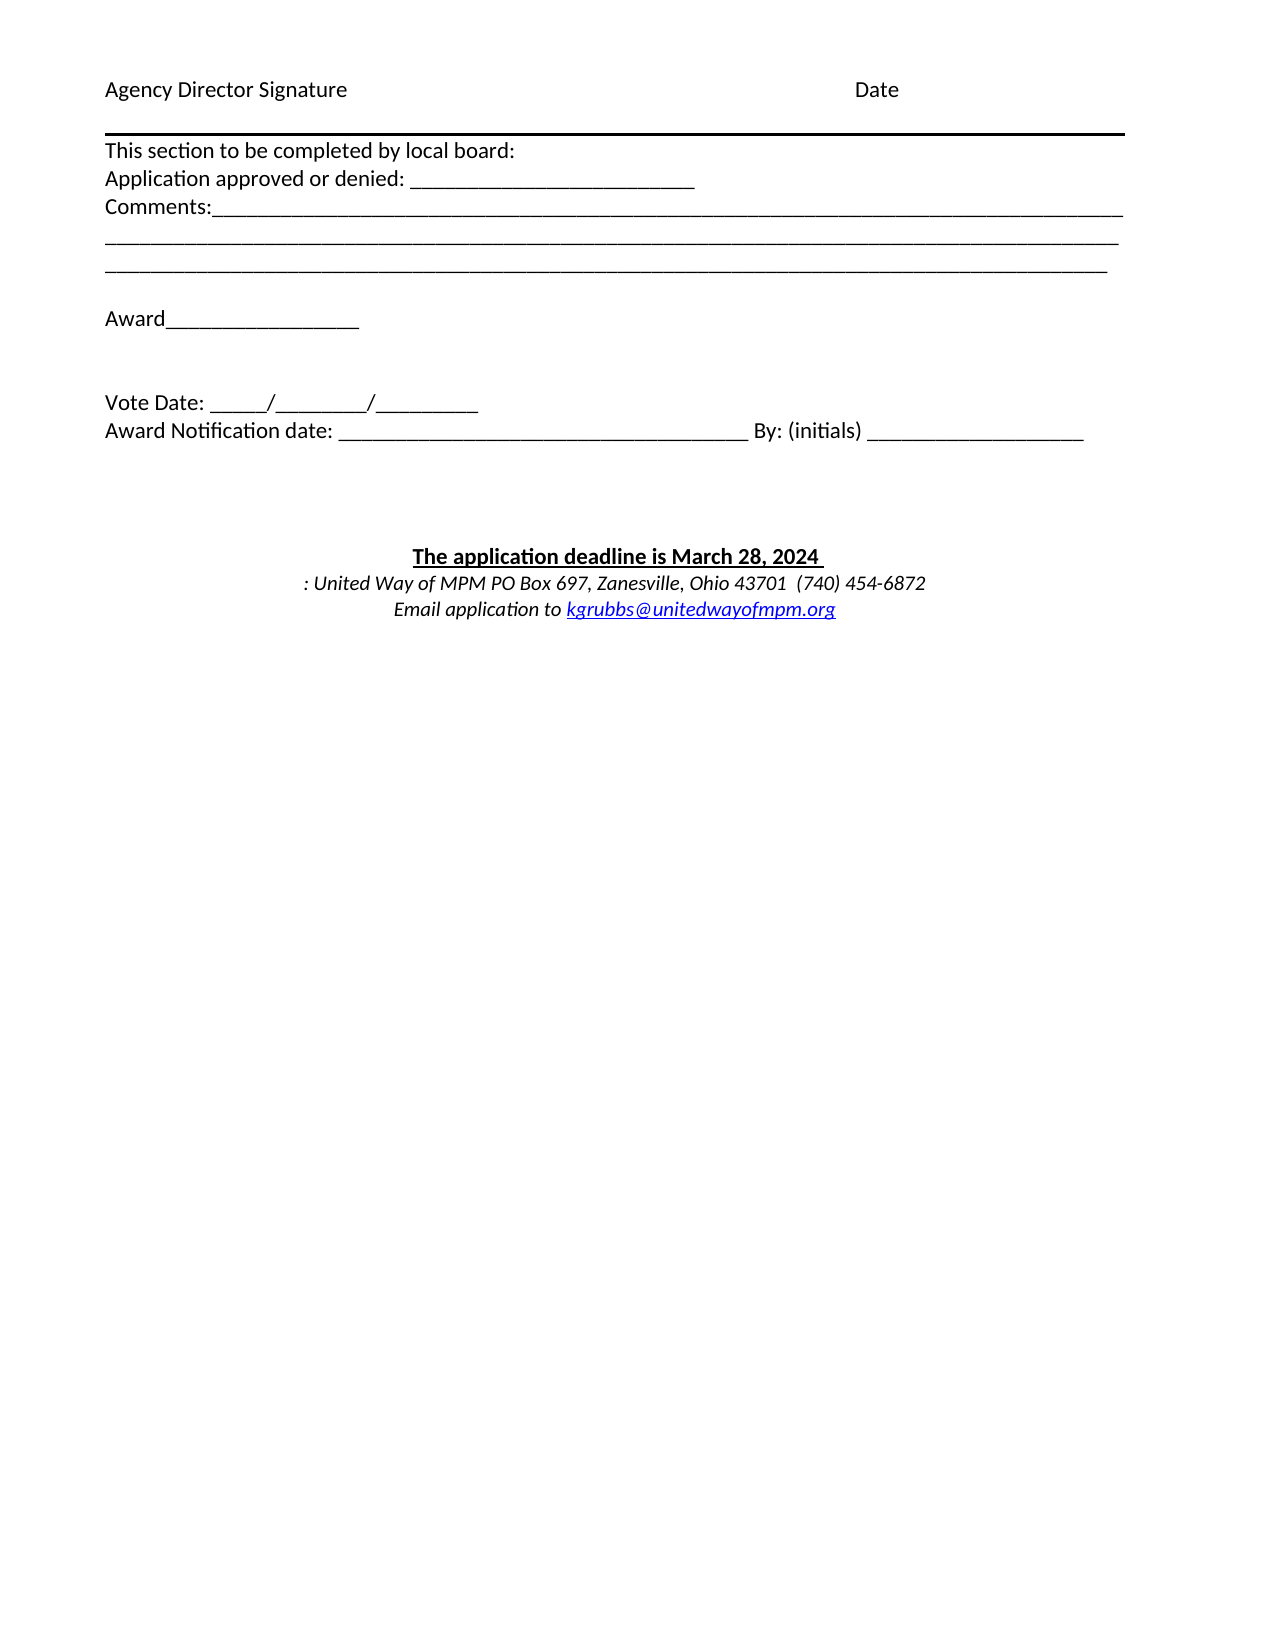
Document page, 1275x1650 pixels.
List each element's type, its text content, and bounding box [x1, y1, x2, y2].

text Award Notification date: ____________________________________ By: (initials) ___________________ [105, 416, 1125, 444]
text This section to be completed by local board: [105, 136, 1125, 164]
text Comments:_________________________________________________________________________________________________________________________________________________________________________________________________________________________________________________________________ [105, 192, 1125, 276]
text Vote Date: _____/________/_________ [105, 388, 1125, 416]
text Agency Director Signature Date [105, 75, 1125, 103]
text Award_________________ [105, 304, 1125, 332]
text Application approved or denied: _________________________ [105, 164, 1125, 192]
